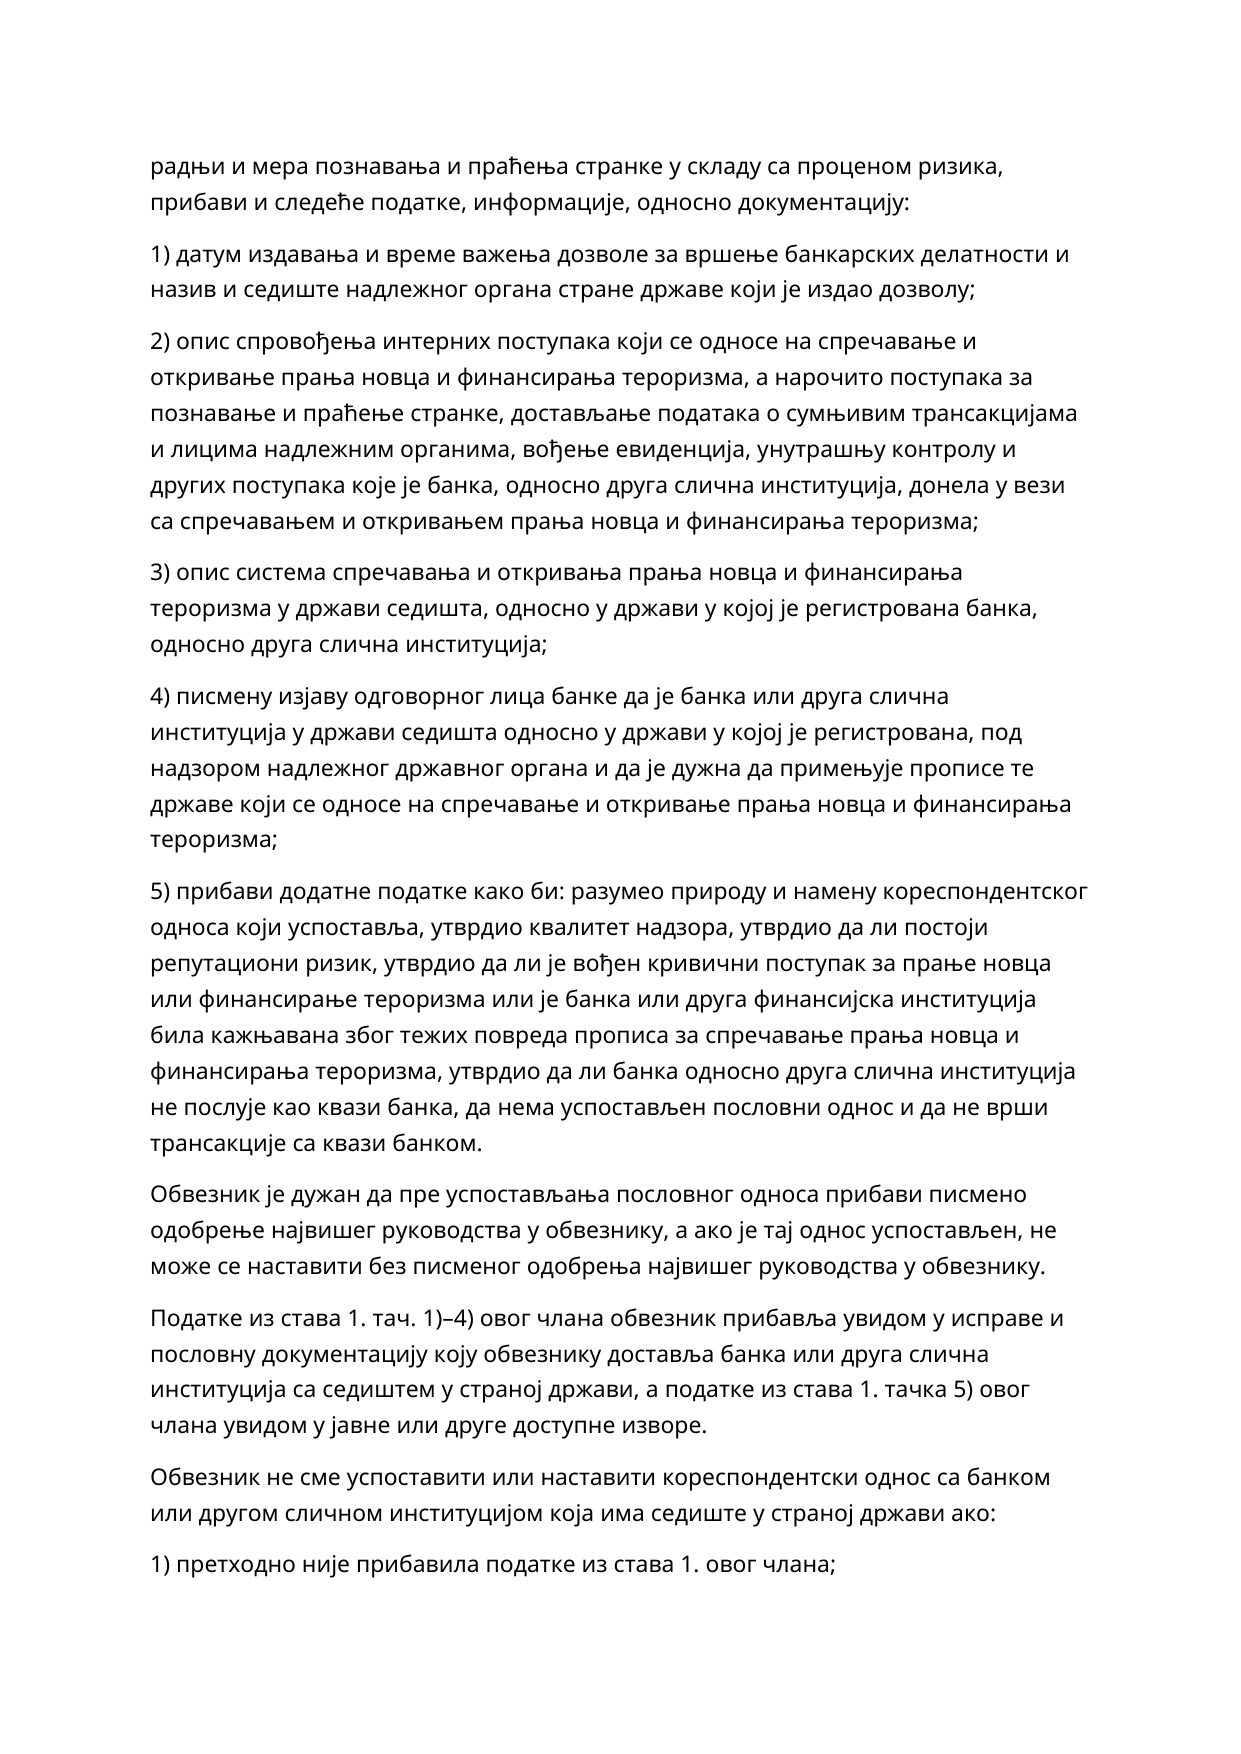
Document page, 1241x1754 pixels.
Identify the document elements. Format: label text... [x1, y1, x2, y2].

text 4) писмену изјаву одговорног лица банке да је банка или друга слична институција у држави седишта односно у држави у којој је регистрована, под надзором надлежног државног органа и да је дужна да примењује прописе те државе који се односе на спречавање и откривање прања новца и финансирања тероризма; [150, 680, 1090, 855]
text 1) датум издавања и време важења дозволе за вршење банкарских делатности и назив и седиште надлежног органа стране државе који је издао дозволу; [150, 237, 1090, 305]
text 5) прибави додатне податке како би: разумео природу и намену кореспондентског односа који успоставља, утврдиo квалитет надзора, утврдио да ли постоји репутациони ризик, утврдио да ли је вођен кривични поступак за прање новца или финансирање тероризма или је банка или друга финансијска институција била кажњавана због тежих повреда прописа за спречавање прања новца и финансирања тероризма, утврдио да ли банка односно друга слична институција не послује као квази банка, да нема успостављен пословни однос и да не врши трансакције са квази банком. [150, 875, 1090, 1158]
text 3) опис система спречавања и откривања прања новца и финансирања тероризма у држави седишта, односно у држави у којој је регистрована банка, односно друга слична институција; [150, 556, 1090, 659]
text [150, 150, 1090, 217]
text 1) претходно није прибавила податке из става 1. овог члана; [150, 1548, 1090, 1580]
text Податке из става 1. тач. 1)–4) овог члана обвезник прибавља увидом у исправе и пословну документацију коју обвезнику доставља банка или друга слична институција са седиштем у страној држави, а податке из става 1. тачка 5) овог члана увидом у јавне или друге доступне изворе. [150, 1302, 1090, 1441]
text Обвезник је дужан да пре успостављања пословног односа прибави писмено одобрење највишег руководства у обвезнику, а ако је тај однос успостављен, не може се наставити без писменог одобрења највишег руководства у обвезнику. [150, 1178, 1090, 1281]
text 2) опис спровођења интерних поступака који се односе на спречавање и откривање прања новца и финансирања тероризма, а нарочито поступака за познавање и праћење странке, достављање података о сумњивим трансакцијама и лицима надлежним органима, вођење евиденција, унутрашњу контролу и других поступака које је банка, односно друга слична институција, донела у вези са спречавањем и откривањем прања новца и финансирања тероризма; [150, 325, 1090, 536]
text Обвезник не сме успоставити или наставити кореспондентски однос са банком или другом сличном институцијом која има седиште у страној држави ако: [150, 1461, 1090, 1528]
